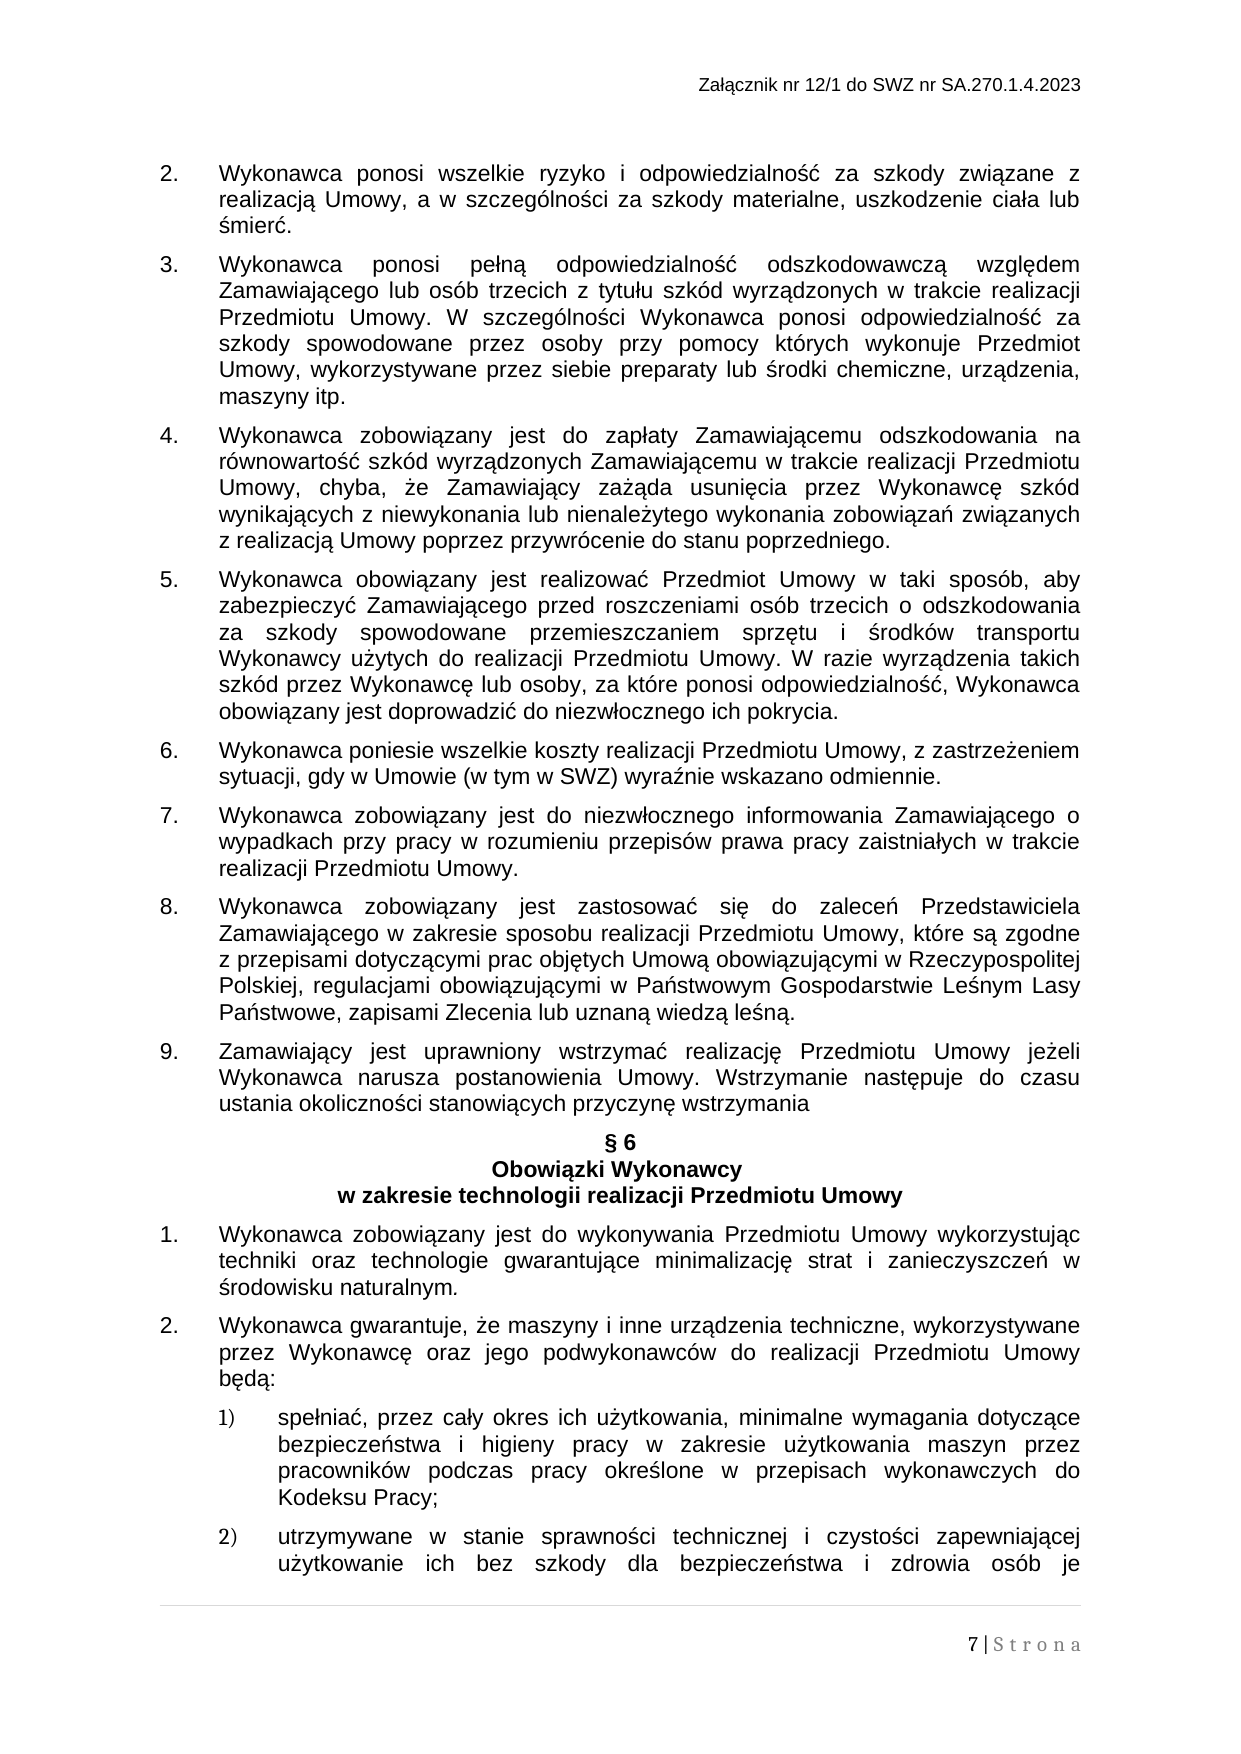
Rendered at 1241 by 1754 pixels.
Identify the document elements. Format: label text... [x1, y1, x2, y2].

list Wykonawca obowiązany jest realizować Przedmiot Umowy w taki sposób, aby zabezpieczyć Zamawiającego przed roszczeniami osób trzecich o odszkodowania za szkody spowodowane przemieszczaniem sprzętu i środków transportu Wykonawcy użytych do realizacji Przedmiotu Umowy. W razie wyrządzenia takich szkód przez Wykonawcę lub osoby, za które ponosi odpowiedzialność, Wykonawca obowiązany jest doprowadzić do niezwłocznego ich pokrycia. [159, 566, 1081, 724]
text § 6 Obowiązki Wykonawcy w zakresie technologii realizacji Przedmiotu Umowy [159, 1129, 1081, 1208]
list Wykonawca ponosi pełną odpowiedzialność odszkodowawczą względem Zamawiającego lub osób trzecich z tytułu szkód wyrządzonych w trakcie realizacji Przedmiotu Umowy. W szczególności Wykonawca ponosi odpowiedzialność za szkody spowodowane przez osoby przy pomocy których wykonuje Przedmiot Umowy, wykorzystywane przez siebie preparaty lub środki chemiczne, urządzenia, maszyny itp. [159, 251, 1081, 409]
list Wykonawca poniesie wszelkie koszty realizacji Przedmiotu Umowy, z zastrzeżeniem sytuacji, gdy w Umowie (w tym w SWZ) wyraźnie wskazano odmiennie. [159, 737, 1081, 789]
list Wykonawca zobowiązany jest zastosować się do zaleceń Przedstawiciela Zamawiającego w zakresie sposobu realizacji Przedmiotu Umowy, które są zgodne z przepisami dotyczącymi prac objętych Umową obowiązującymi w Rzeczypospolitej Polskiej, regulacjami obowiązującymi w Państwowym Gospodarstwie Leśnym Lasy Państwowe, zapisami Zlecenia lub uznaną wiedzą leśną. [159, 893, 1081, 1025]
list Wykonawca gwarantuje, że maszyny i inne urządzenia techniczne, wykorzystywane przez Wykonawcę oraz jego podwykonawców do realizacji Przedmiotu Umowy będą: [159, 1312, 1081, 1391]
list spełniać, przez cały okres ich użytkowania, minimalne wymagania dotyczące bezpieczeństwa i higieny pracy w zakresie użytkowania maszyn przez pracowników podczas pracy określone w przepisach wykonawczych do Kodeksu Pracy; [218, 1404, 1081, 1510]
list Zamawiający jest uprawniony wstrzymać realizację Przedmiotu Umowy jeżeli Wykonawca narusza postanowienia Umowy. Wstrzymanie następuje do czasu ustania okoliczności stanowiących przyczynę wstrzymania [159, 1038, 1081, 1117]
list Wykonawca zobowiązany jest do niezwłocznego informowania Zamawiającego o wypadkach przy pracy w rozumieniu przepisów prawa pracy zaistniałych w trakcie realizacji Przedmiotu Umowy. [159, 802, 1081, 881]
list Wykonawca zobowiązany jest do zapłaty Zamawiającemu odszkodowania na równowartość szkód wyrządzonych Zamawiającemu w trakcie realizacji Przedmiotu Umowy, chyba, że Zamawiający zażąda usunięcia przez Wykonawcę szkód wynikających z niewykonania lub nienależytego wykonania zobowiązań związanych z realizacją Umowy poprzez przywrócenie do stanu poprzedniego. [159, 422, 1081, 553]
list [218, 1523, 1081, 1576]
list Wykonawca ponosi wszelkie ryzyko i odpowiedzialność za szkody związane z realizacją Umowy, a w szczególności za szkody materialne, uszkodzenie ciała lub śmierć. [159, 159, 1081, 238]
list Wykonawca zobowiązany jest do wykonywania Przedmiotu Umowy wykorzystując techniki oraz technologie gwarantujące minimalizację strat i zanieczyszczeń w środowisku naturalnym. [159, 1221, 1081, 1300]
